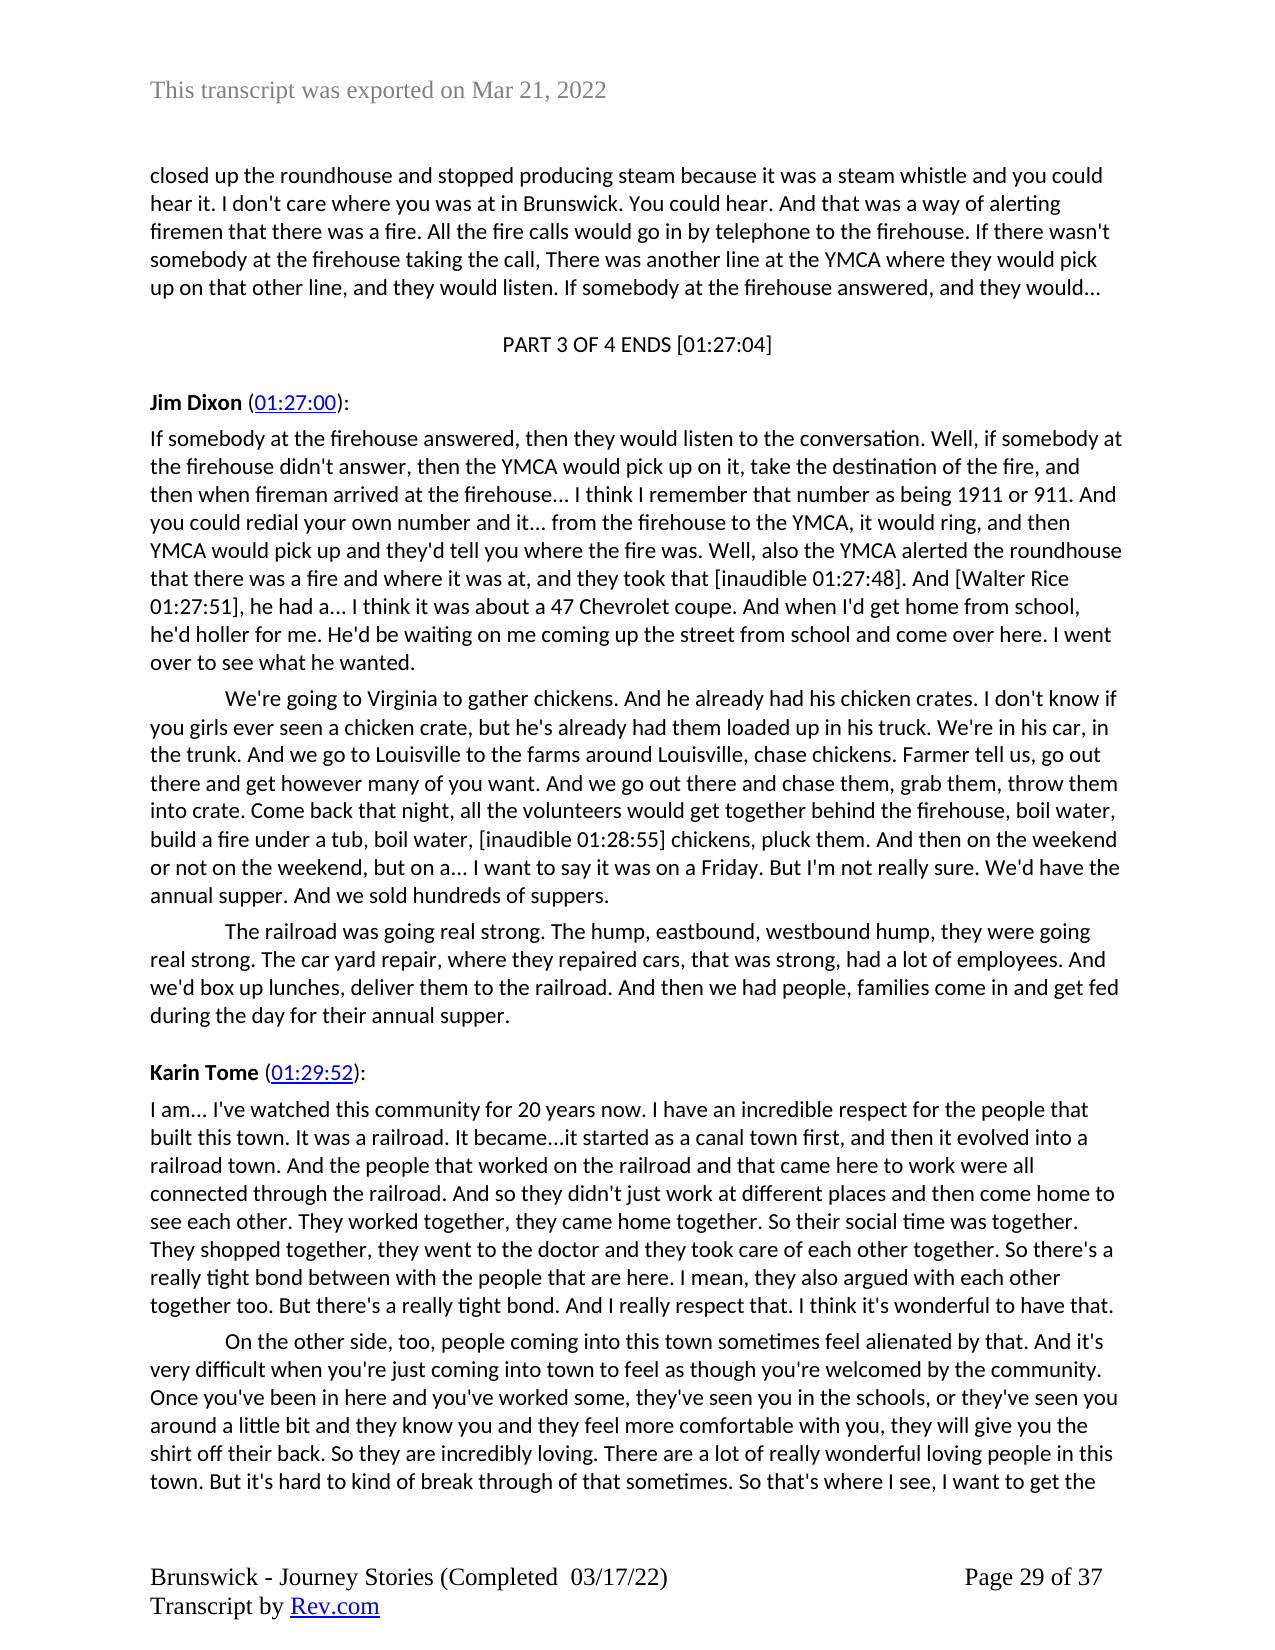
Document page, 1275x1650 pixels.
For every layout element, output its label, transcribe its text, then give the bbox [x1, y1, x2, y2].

text We're going to Virginia to gather chickens. And he already had his chicken crates. I don't know if you girls ever seen a chicken crate, but he's already had them loaded up in his truck. We're in his car, in the trunk. And we go to Louisville to the farms around Louisville, chase chickens. Farmer tell us, go out there and get however many of you want. And we go out there and chase them, grab them, throw them into crate. Come back that night, all the volunteers would get together behind the firehouse, boil water, build a fire under a tub, boil water, [inaudible 01:28:55] chickens, pluck them. And then on the weekend or not on the weekend, but on a... I want to say it was on a Friday. But I'm not really sure. We'd have the annual supper. And we sold hundreds of suppers. [150, 684, 1125, 909]
text I am... I've watched this community for 20 years now. I have an incredible respect for the people that built this town. It was a railroad. It became...it started as a canal town first, and then it evolved into a railroad town. And the people that worked on the railroad and that came here to work were all connected through the railroad. And so they didn't just work at different places and then come home to see each other. They worked together, they came home together. So their social time was together. They shopped together, they went to the doctor and they took care of each other together. So there's a really tight bond between with the people that are here. I mean, they also argued with each other together too. But there's a really tight bond. And I really respect that. I think it's wonderful to have that. [150, 1095, 1125, 1319]
text Karin Tome (01:29:52): [150, 1058, 1125, 1086]
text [150, 161, 1125, 301]
text If somebody at the firehouse answered, then they would listen to the conversation. Well, if somebody at the firehouse didn't answer, then the YMCA would pick up on it, take the destination of the fire, and then when fireman arrived at the firehouse... I think I remember that number as being 1911 or 911. And you could redial your own number and it... from the firehouse to the YMCA, it would ring, and then YMCA would pick up and they'd tell you where the fire was. Well, also the YMCA alerted the roundhouse that there was a fire and where it was at, and they took that [inaudible 01:27:48]. And [Walter Rice 01:27:51], he had a... I think it was about a 47 Chevrolet coupe. And when I'd get home from school, he'd holler for me. He'd be waiting on me coming up the street from school and come over here. I went over to see what he wanted. [150, 424, 1125, 676]
text PART 3 OF 4 ENDS [01:27:04] [150, 331, 1125, 358]
text The railroad was going real strong. The hump, eastbound, westbound hump, they were going real strong. The car yard repair, where they repaired cars, that was strong, had a lot of employees. And we'd box up lunches, deliver them to the railroad. And then we had people, families come in and get fed during the day for their annual supper. [150, 917, 1125, 1029]
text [150, 1327, 1125, 1495]
text Jim Dixon (01:27:00): [150, 388, 1125, 416]
